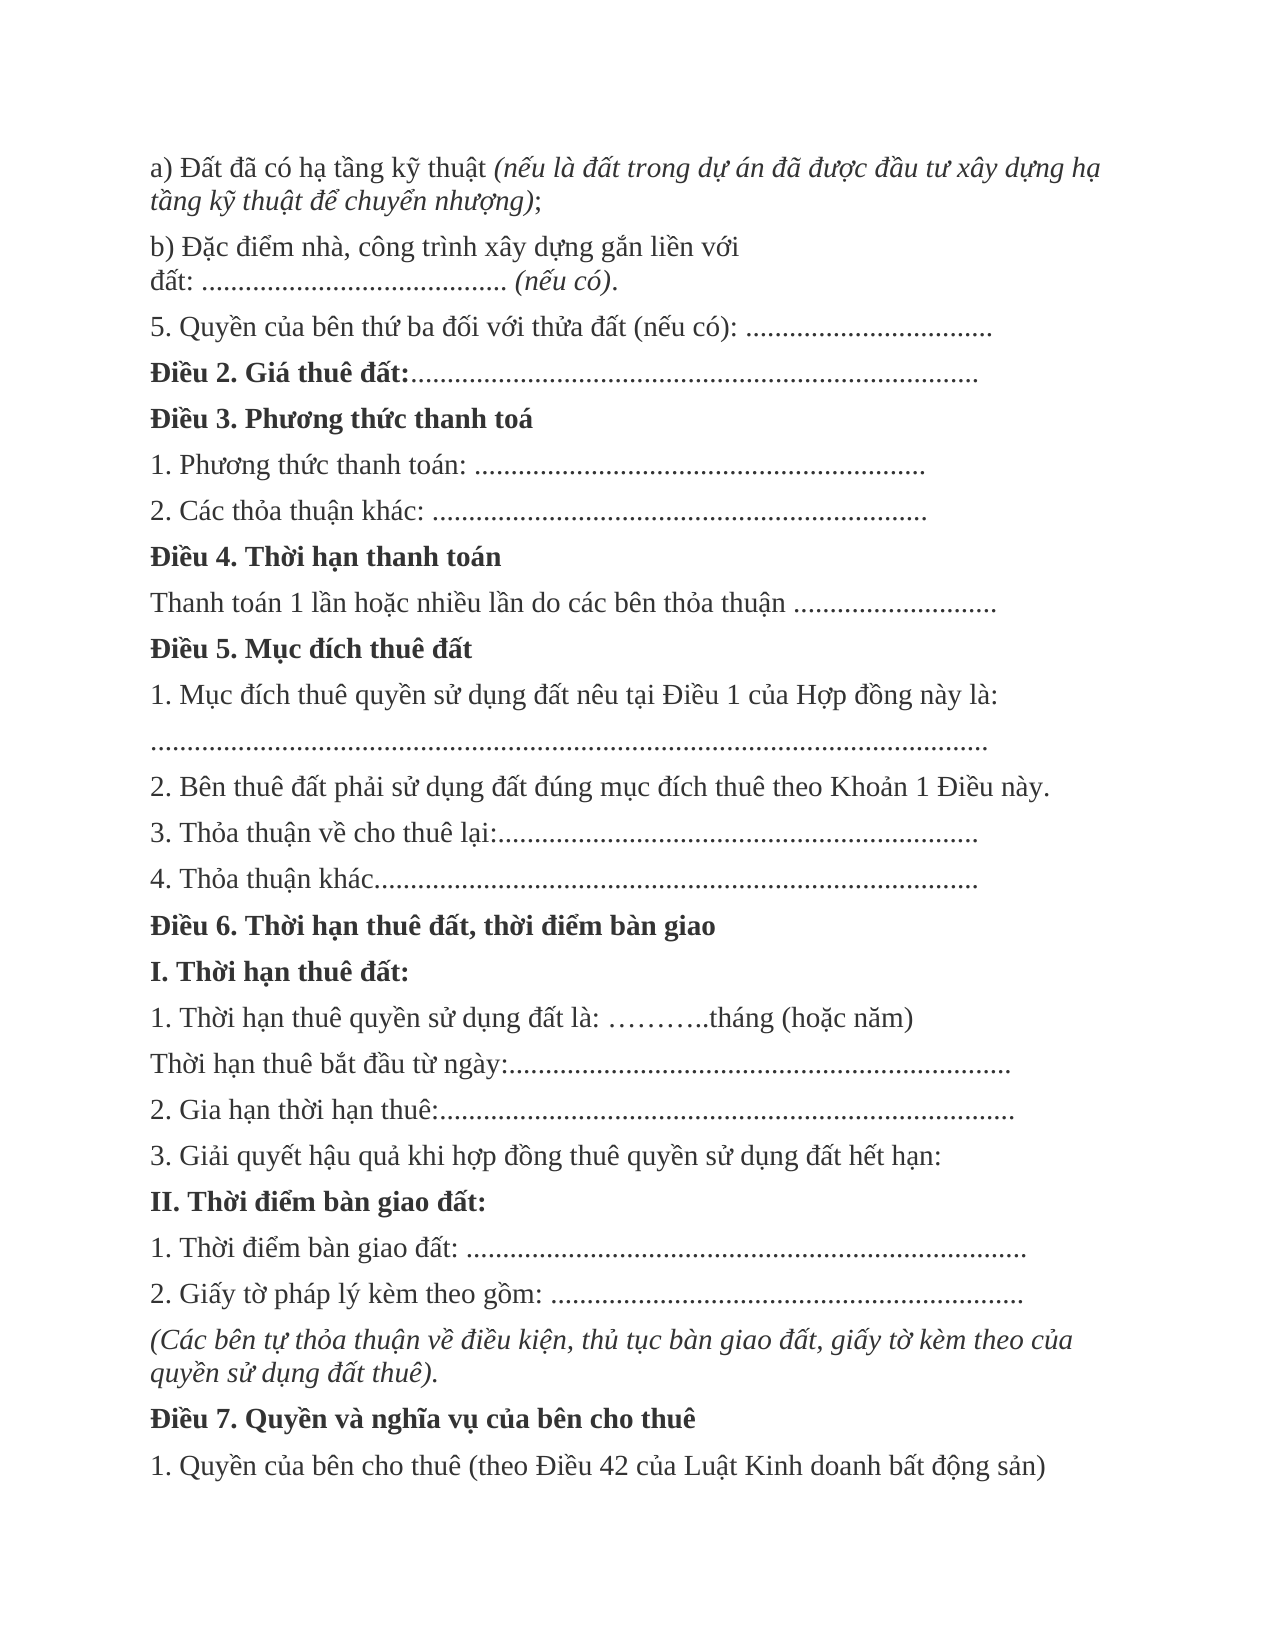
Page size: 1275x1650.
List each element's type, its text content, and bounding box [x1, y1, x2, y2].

text Thời hạn thuê bắt đầu từ ngày:..................................................................... [150, 1046, 1125, 1079]
text a) Đất đã có hạ tầng kỹ thuật (nếu là đất trong dự án đã được đầu tư xây dựng hạ tầng kỹ thuật để chuyển nhượng); [150, 150, 1125, 217]
text 2. Gia hạn thời hạn thuê:............................................................................... [150, 1092, 1125, 1125]
text (Các bên tự thỏa thuận về điều kiện, thủ tục bàn giao đất, giấy tờ kèm theo của quyền sử dụng đất thuê). [150, 1322, 1125, 1389]
text 1. Thời hạn thuê quyền sử dụng đất là: ………..tháng (hoặc năm) [150, 1000, 1125, 1033]
text ................................................................................................................... [150, 723, 1125, 757]
text 3. Thỏa thuận về cho thuê lại:.................................................................. [150, 816, 1125, 849]
text 2. Các thỏa thuận khác: .................................................................... [150, 493, 1125, 527]
text 2. Giấy tờ pháp lý kèm theo gồm: ................................................................. [150, 1276, 1125, 1309]
text 4. Thỏa thuận khác................................................................................... [150, 862, 1125, 895]
text Thanh toán 1 lần hoặc nhiều lần do các bên thỏa thuận ............................ [150, 585, 1125, 619]
text 5. Quyền của bên thứ ba đối với thửa đất (nếu có): .................................. [150, 309, 1125, 343]
text 1. Mục đích thuê quyền sử dụng đất nêu tại Điều 1 của Hợp đồng này là: [150, 677, 1125, 711]
text 2. Bên thuê đất phải sử dụng đất đúng mục đích thuê theo Khoản 1 Điều này. [150, 769, 1125, 803]
text 1. Phương thức thanh toán: .............................................................. [150, 447, 1125, 481]
text Điều 4. Thời hạn thanh toán [150, 539, 1125, 573]
text I. Thời hạn thuê đất: [150, 954, 1125, 987]
text 3. Giải quyết hậu quả khi hợp đồng thuê quyền sử dụng đất hết hạn: [150, 1138, 1125, 1171]
text Điều 7. Quyền và nghĩa vụ của bên cho thuê [150, 1402, 1125, 1435]
text Điều 3. Phương thức thanh toá [150, 401, 1125, 435]
text Điều 6. Thời hạn thuê đất, thời điểm bàn giao [150, 908, 1125, 941]
text II. Thời điểm bàn giao đất: [150, 1184, 1125, 1217]
text Điều 2. Giá thuê đất:.............................................................................. [150, 355, 1125, 389]
text 1. Thời điểm bàn giao đất: ............................................................................. [150, 1230, 1125, 1263]
text Điều 5. Mục đích thuê đất [150, 631, 1125, 665]
text 1. Quyền của bên cho thuê (theo Điều 42 của Luật Kinh doanh bất động sản) [150, 1448, 1125, 1481]
text b) Đặc điểm nhà, công trình xây dựng gắn liền với đất: .......................................... (nếu có). [150, 229, 1125, 297]
